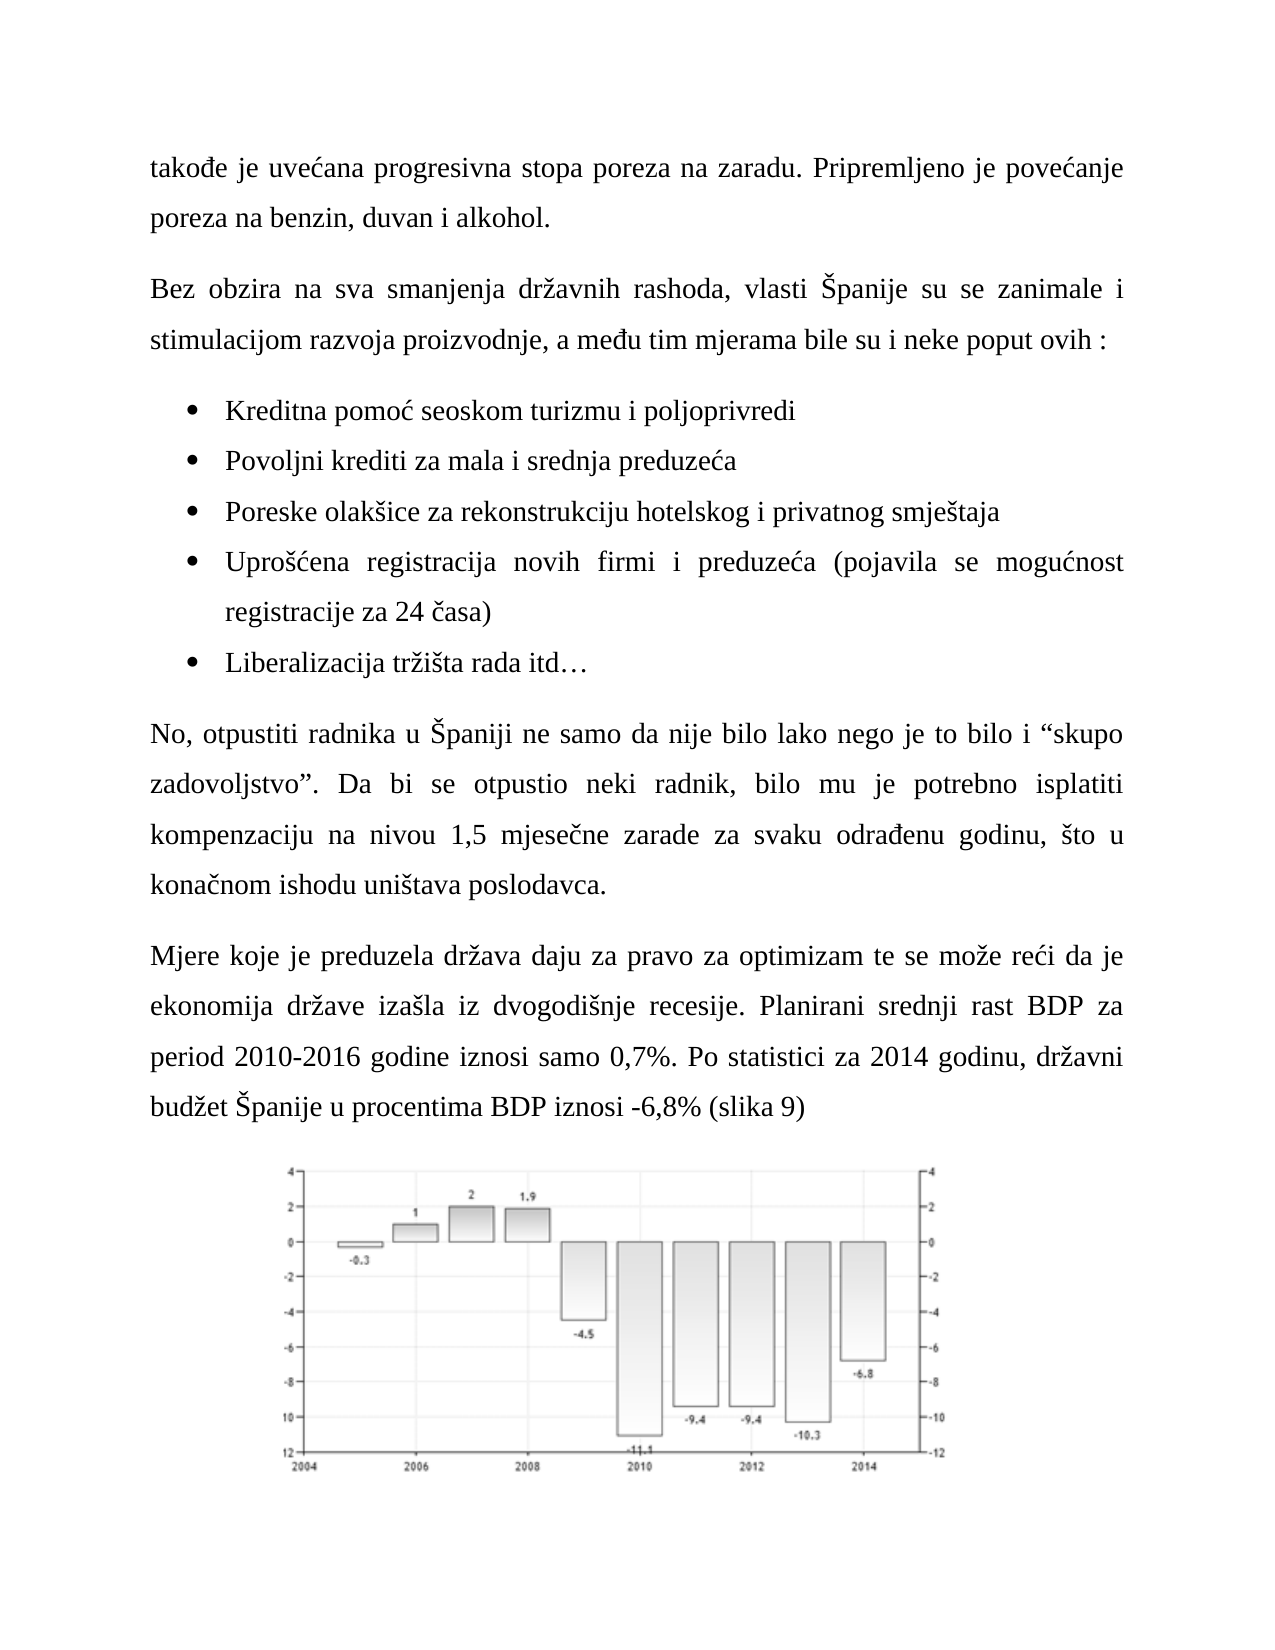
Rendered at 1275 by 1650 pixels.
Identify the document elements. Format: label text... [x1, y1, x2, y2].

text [150, 150, 1125, 234]
text No, otpustiti radnika u Španiji ne samo da nije bilo lako nego je to bilo i “skupo zadovoljstvo”. Da bi se otpustio neki radnik, bilo mu je potrebno isplatiti kompenzaciju na nivou 1,5 mjesečne zarade za svaku odrađenu godinu, što u konačnom ishodu uništava poslodavca. [150, 716, 1125, 901]
list Uprošćena registracija novih firmi i preduzeća (pojavila se mogućnost registracije za 24 časa) [187, 544, 1125, 628]
text Bez obzira na sva smanjenja državnih rashoda, vlasti Španije su se zanimale i stimulacijom razvoja proizvodnje, a među tim mjerama bile su i neke poput ovih : [150, 271, 1125, 355]
list Kreditna pomoć seoskom turizmu i poljoprivredi [187, 393, 1125, 427]
picture [283, 1160, 951, 1478]
list Liberalizacija tržišta rada itd… [187, 645, 1125, 678]
list Poreske olakšice za rekonstrukciju hotelskog i privatnog smještaja [187, 494, 1125, 527]
text Mjere koje je preduzela država daju za pravo za optimizam te se može reći da je ekonomija države izašla iz dvogodišnje recesije. Planirani srednji rast BDP za period 2010-2016 godine iznosi samo 0,7%. Po statistici za 2014 godinu, državni budžet Španije u procentima BDP iznosi -6,8% (slika 9) [150, 938, 1125, 1123]
list Povoljni krediti za mala i srednja preduzeća [187, 443, 1125, 477]
